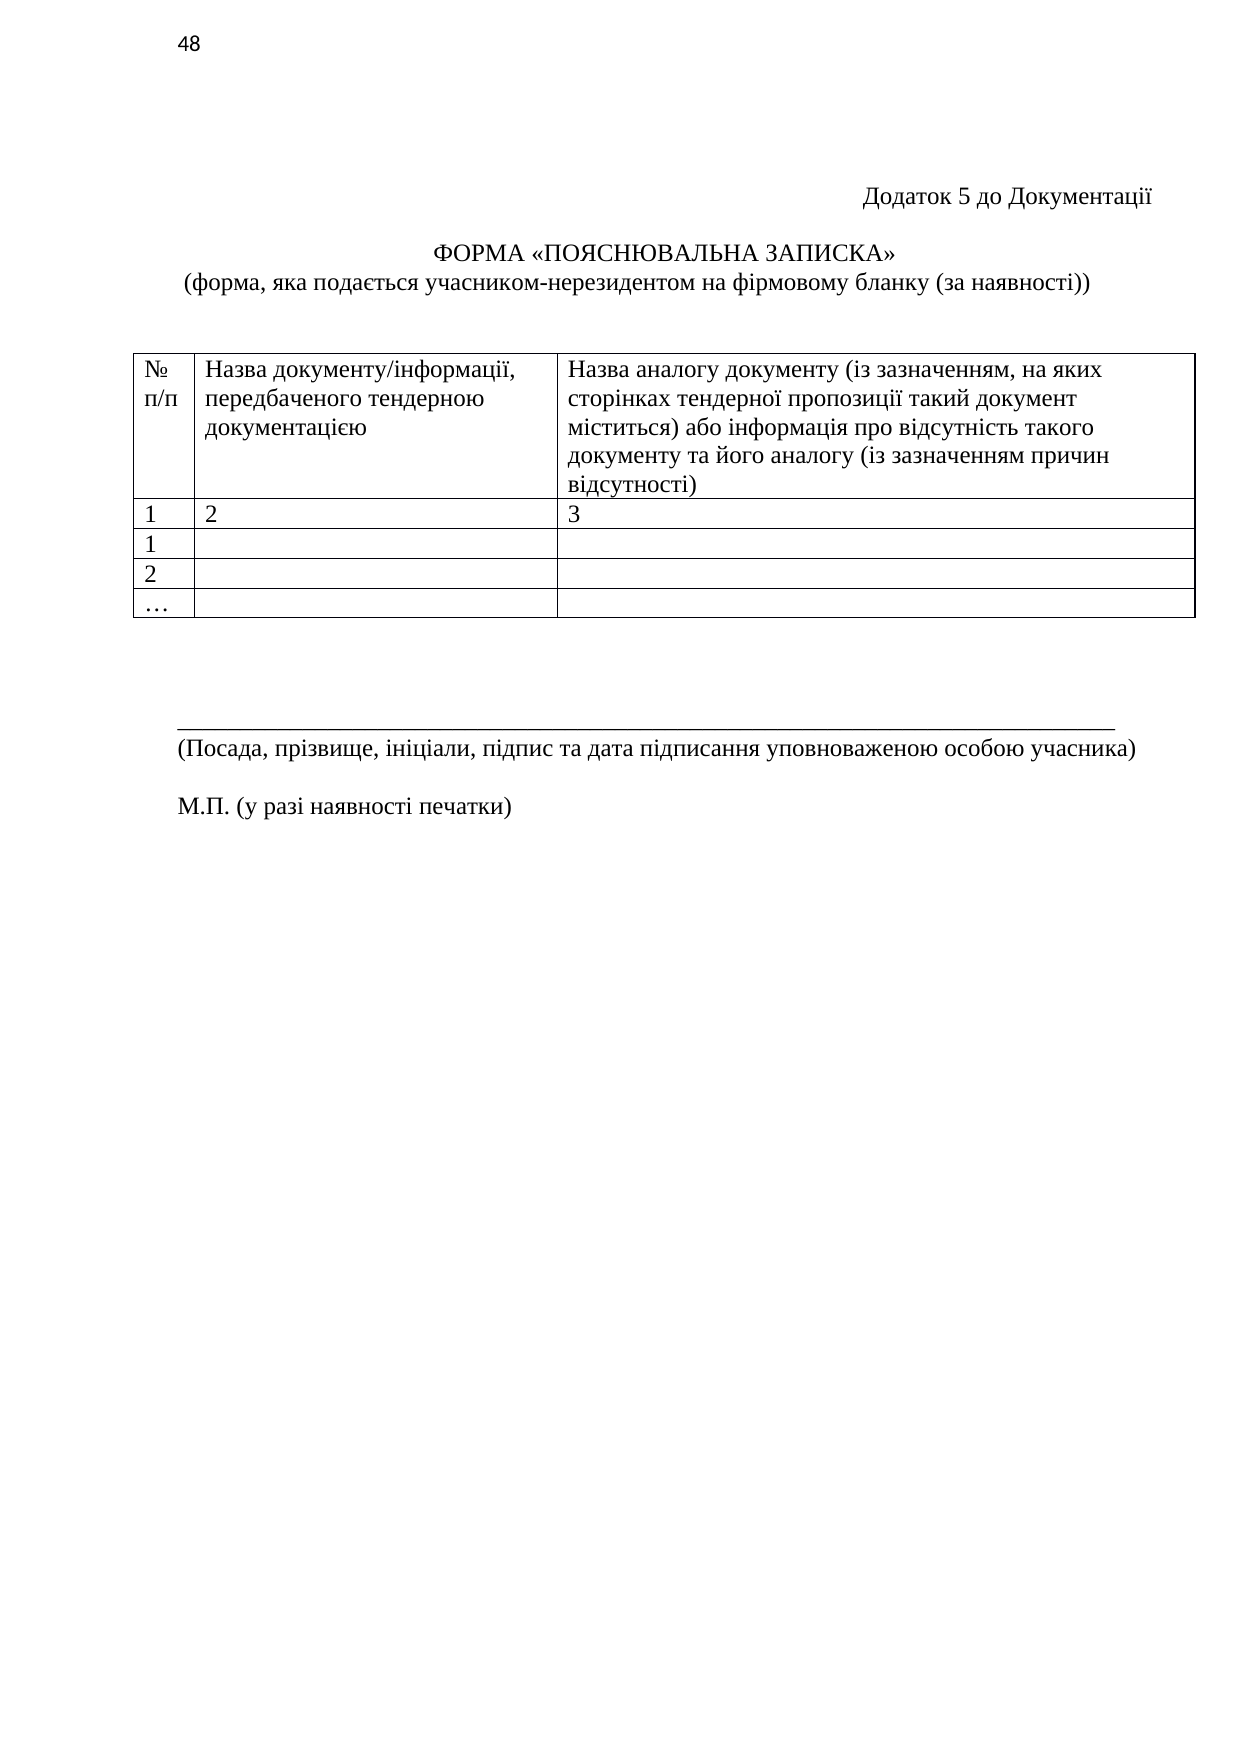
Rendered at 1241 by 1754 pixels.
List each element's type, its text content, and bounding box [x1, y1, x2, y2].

table_cell 2 [134, 559, 194, 587]
table_header Назва аналогу документу (із зазначенням, на яких сторінках тендерної пропозиції такий документ міститься) або інформація про відсутність такого документу та його аналогу (із зазначенням причин відсутності) [558, 354, 1194, 498]
table_cell [558, 589, 1194, 617]
text ___________________________________________________________________________ [177, 704, 1152, 733]
table_cell [558, 559, 1194, 587]
table_cell 1 [134, 499, 194, 528]
table_header № п/п [134, 354, 194, 498]
table_cell [195, 559, 557, 587]
text Додаток 5 до Документації [177, 181, 1152, 209]
table_cell 1 [134, 529, 194, 558]
table_cell [558, 529, 1194, 558]
table_cell [195, 589, 557, 617]
text ФОРМА «ПОЯСНЮВАЛЬНА ЗАПИСКА» [177, 238, 1152, 267]
text (Посада, прізвище, ініціали, підпис та дата підписання уповноваженою особою учасника) [177, 733, 1152, 762]
table_cell … [134, 589, 194, 617]
table_cell [195, 529, 557, 558]
table_cell 3 [558, 499, 1194, 528]
text (форма, яка подається учасником-нерезидентом на фірмовому бланку (за наявності)) [177, 267, 1152, 296]
table_cell 2 [195, 499, 557, 528]
text М.П. (у разі наявності печатки) [177, 791, 1152, 819]
table_header Назва документу/інформації, передбаченого тендерною документацією [195, 354, 557, 498]
